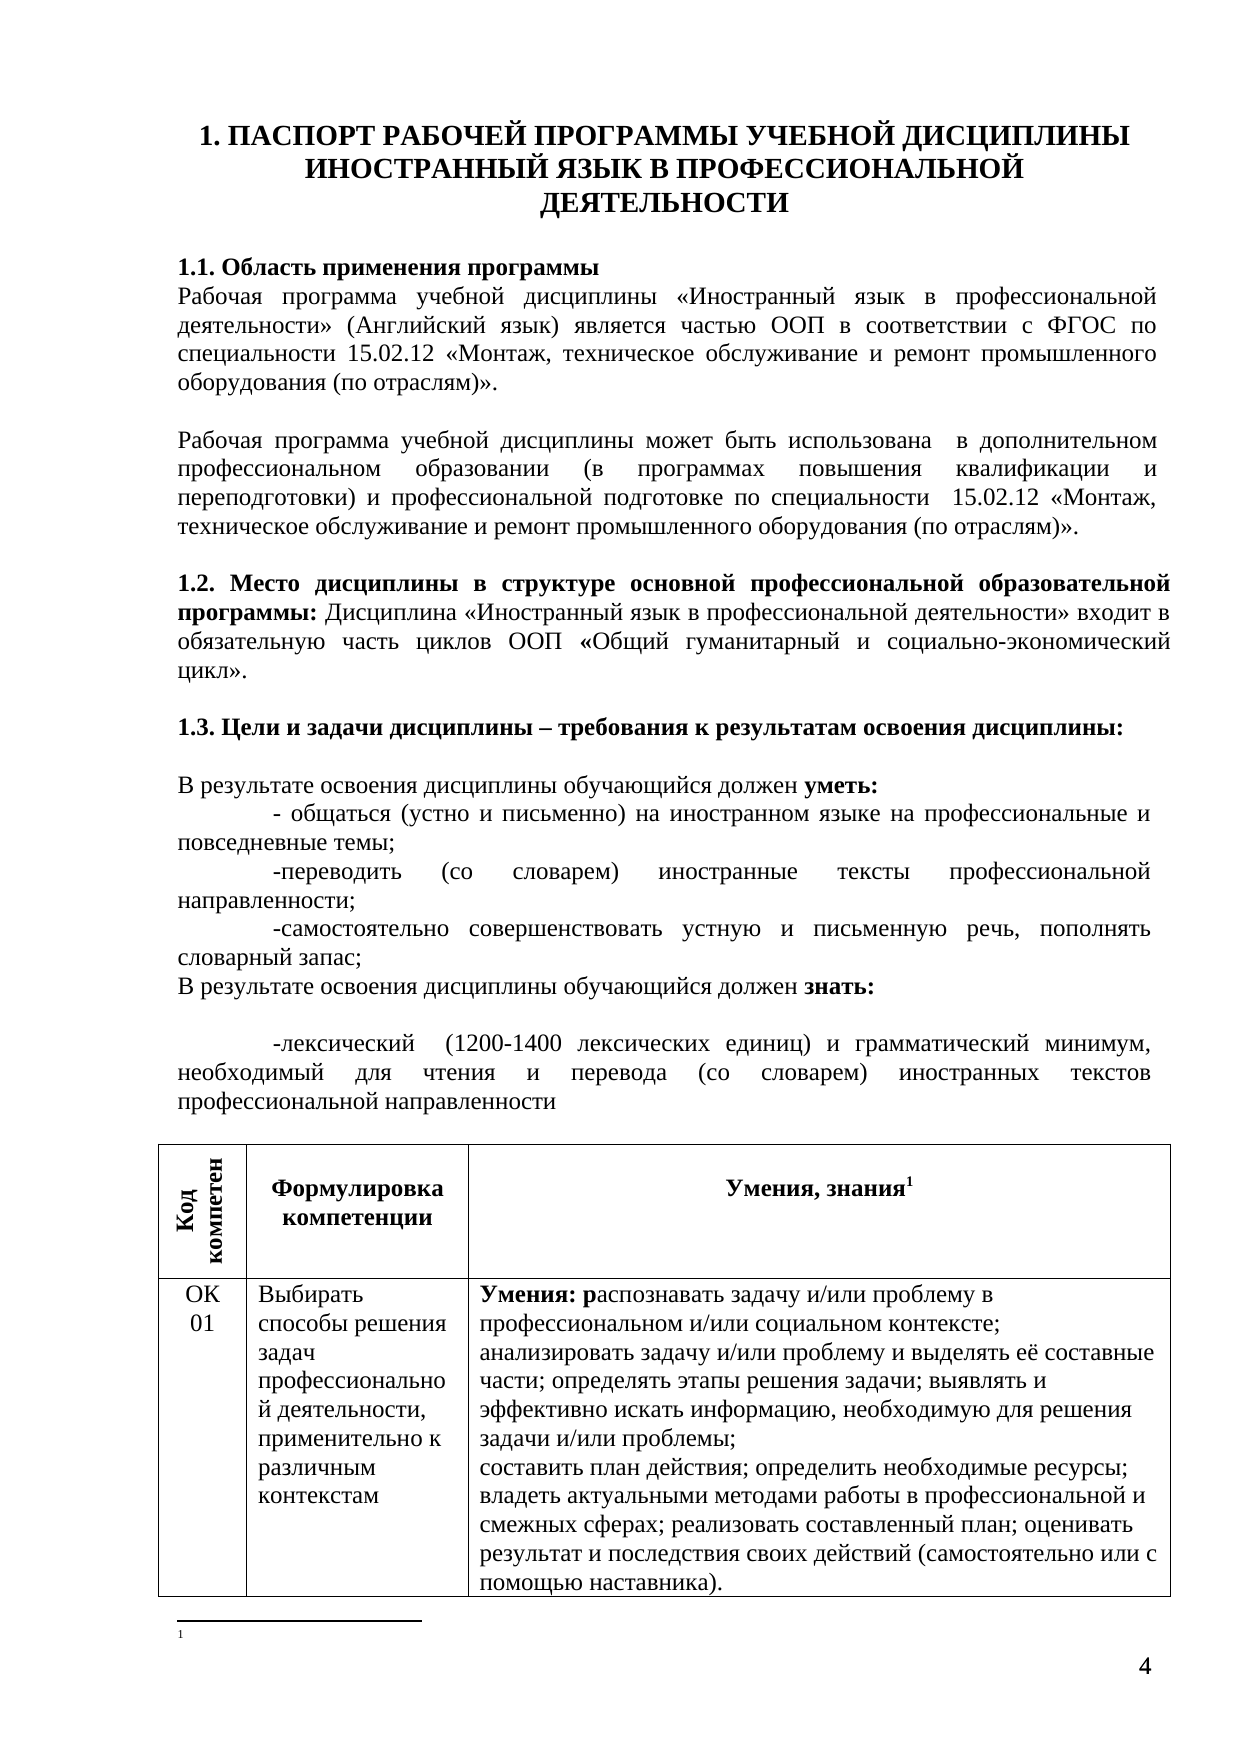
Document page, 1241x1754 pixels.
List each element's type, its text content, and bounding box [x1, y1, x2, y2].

text Рабочая программа учебной дисциплины «Иностранный язык в профессиональной деятельности» (Английский язык) является частью ООП в соответствии с ФГОС по специальности 15.02.12 «Монтаж, техническое обслуживание и ремонт промышленного оборудования (по отраслям)». [177, 281, 1157, 396]
table_header Формулировка компетенции [247, 1145, 468, 1278]
table_header Умения, знания [469, 1145, 1170, 1278]
text В результате освоения дисциплины обучающийся должен уметь: [177, 770, 1152, 798]
text -переводить (со словарем) иностранные тексты профессиональной направленности; [177, 856, 1152, 913]
text ИНОСТРАННЫЙ ЯЗЫК В ПРОФЕССИОНАЛЬНОЙ ДЕЯТЕЛЬНОСТИ [177, 152, 1152, 219]
text В результате освоения дисциплины обучающийся должен знать: [177, 971, 1152, 1000]
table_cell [247, 1279, 468, 1596]
text 1.2. Место дисциплины в структуре основной профессиональной образовательной программы: Дисциплина «Иностранный язык в профессиональной деятельности» входит в обязательную часть циклов ООП «Общий гуманитарный и социально-экономический цикл». [177, 568, 1171, 683]
text 1.1. Область применения программы [177, 252, 1171, 281]
text 1. паспорт РАБОЧЕЙ ПРОГРАММЫ УЧЕБНОЙ ДИСЦИПЛИНЫ [177, 118, 1152, 152]
text 1.3. Цели и задачи дисциплины – требования к результатам освоения дисциплины: [177, 712, 1152, 741]
text -самостоятельно совершенствовать устную и письменную речь, пополнять словарный запас; [177, 913, 1152, 971]
text - общаться (устно и письменно) на иностранном языке на профессиональные и повседневные темы; [177, 798, 1152, 856]
table_header Код компетенции [159, 1145, 246, 1278]
table_cell Умения: распознавать задачу и/или проблему в профессиональном и/или социальном контексте; анализировать задачу и/или проблему и выделять её составные части; определять этапы решения задачи; выявлять и эффективно искать информацию, необходимую для решения задачи и/или проблемы; составить план действия; определить необходимые ресурсы; владеть актуальными методами работы в профессиональной и смежных сферах; реализовать составленный план; оценивать результат и последствия своих действий (самостоятельно или с помощью наставника). [469, 1279, 1170, 1596]
text -лексический (1200-1400 лексических единиц) и грамматический минимум, необходимый для чтения и перевода (со словарем) иностранных текстов профессиональной направленности [177, 1028, 1152, 1115]
text Рабочая программа учебной дисциплины может быть использована в дополнительном профессиональном образовании (в программах повышения квалификации и переподготовки) и профессиональной подготовке по специальности 15.02.12 «Монтаж, техническое обслуживание и ремонт промышленного оборудования (по отраслям)». [177, 425, 1157, 540]
table_cell ОК 01 [159, 1279, 246, 1596]
